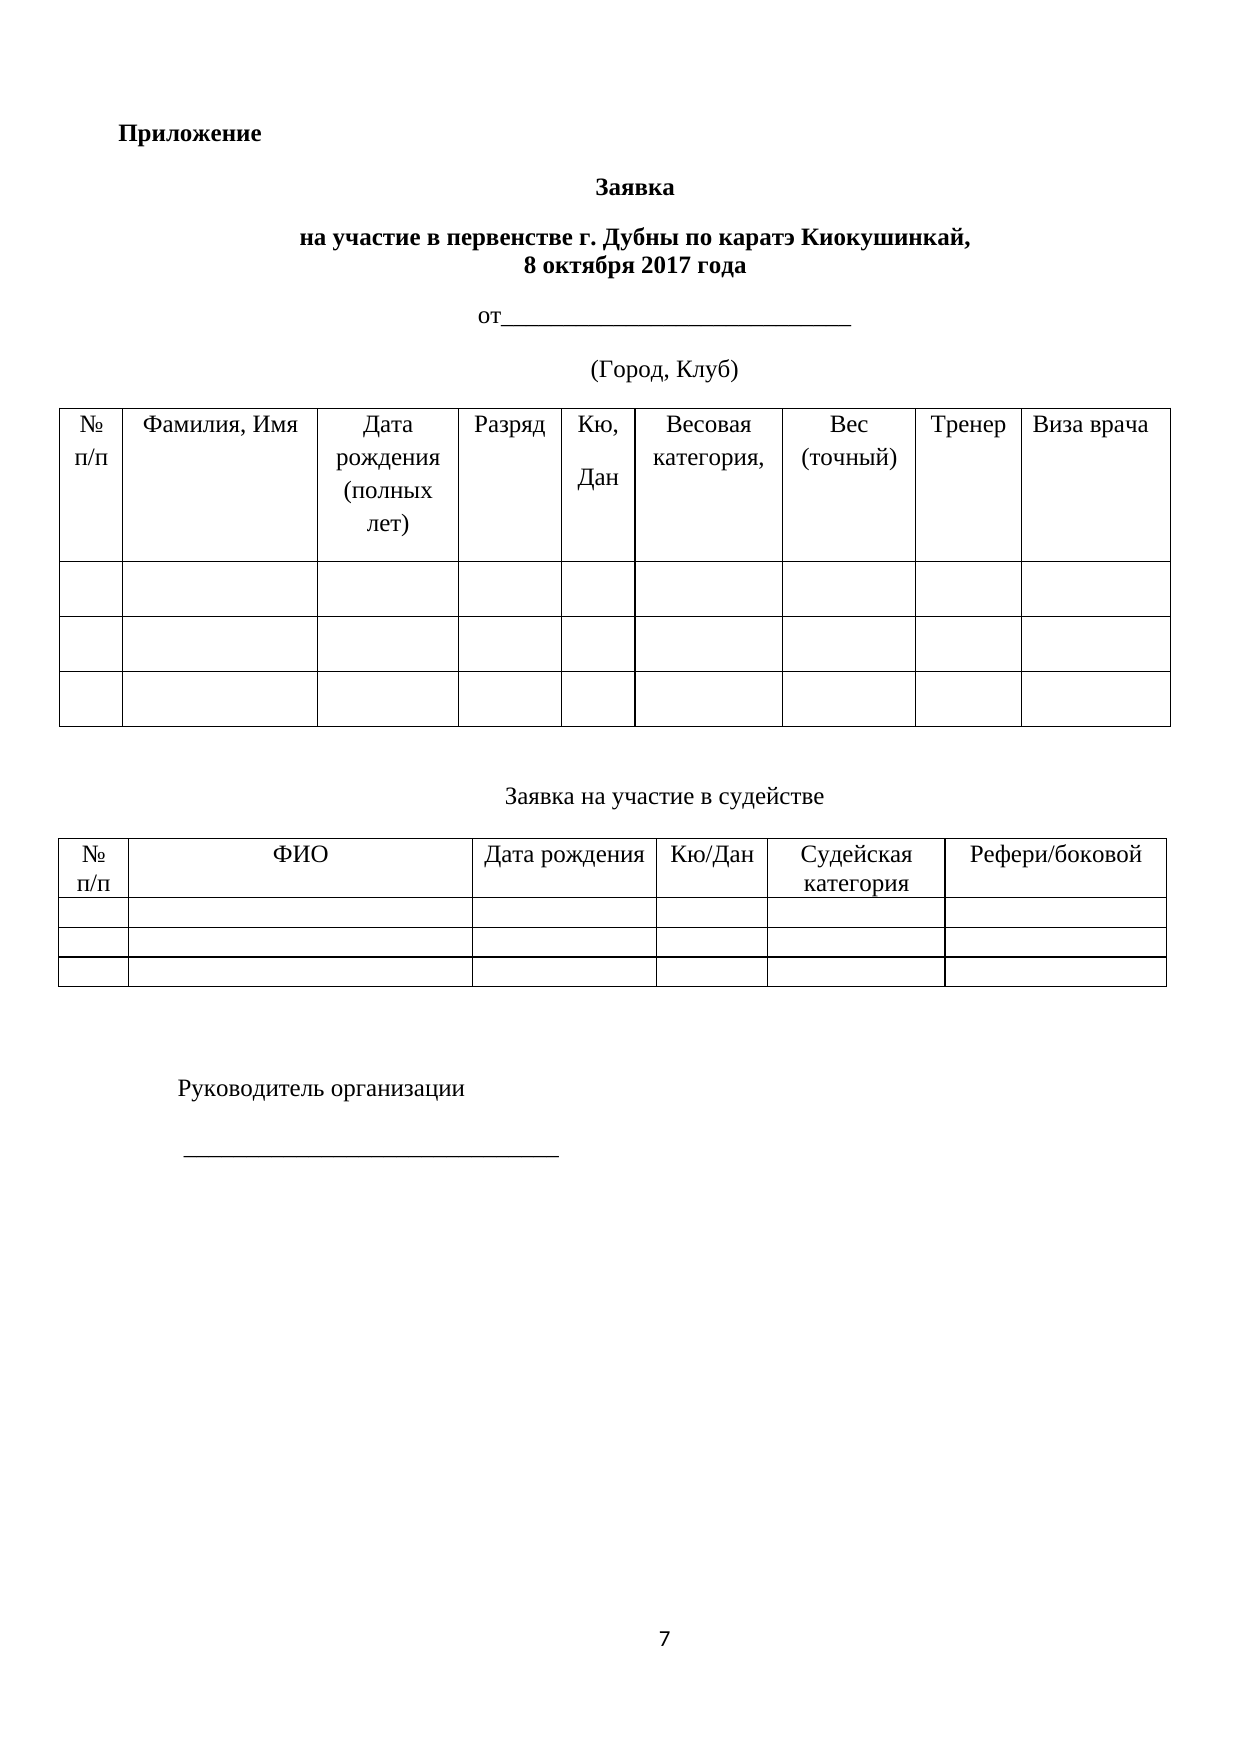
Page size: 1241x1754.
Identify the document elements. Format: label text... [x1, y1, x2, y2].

table_cell [783, 672, 915, 726]
table_header № п/п [60, 409, 122, 561]
table_cell [916, 562, 1021, 616]
table_header Дата рождения [473, 839, 656, 897]
table_header Весовая категория, [636, 409, 782, 561]
table_cell [459, 617, 561, 671]
table_cell [129, 958, 472, 986]
table_cell [657, 928, 767, 956]
text на участие в первенстве г. Дубны по каратэ Киокушинкай, 8 октября 2017 года [118, 222, 1152, 279]
table_header ФИО [129, 839, 472, 897]
table_header Кю/Дан [657, 839, 767, 897]
text Руководитель организации [177, 1073, 1152, 1102]
text Заявка [118, 172, 1152, 201]
text (Город, Клуб) [177, 354, 1152, 382]
table_cell [562, 617, 634, 671]
table_header Виза врача [1022, 409, 1170, 561]
table_cell [59, 898, 128, 927]
table_header Рефери/боковой [946, 839, 1166, 897]
table_cell [768, 898, 944, 927]
table_cell [916, 672, 1021, 726]
text ______________________________ [177, 1131, 1152, 1160]
table_cell [946, 898, 1166, 927]
table_cell [657, 898, 767, 927]
table_cell [1022, 617, 1170, 671]
table_cell [129, 898, 472, 927]
table_cell [60, 562, 122, 616]
table_cell [768, 958, 944, 986]
table_header № п/п [59, 839, 128, 897]
table_cell [916, 617, 1021, 671]
table_cell [636, 617, 782, 671]
table_cell [946, 928, 1166, 956]
text от____________________________ [177, 300, 1152, 329]
table_cell [562, 672, 634, 726]
table_cell [123, 617, 317, 671]
table_header Вес (точный) [783, 409, 915, 561]
table_cell [473, 928, 656, 956]
table_cell [562, 562, 634, 616]
table_cell [123, 672, 317, 726]
table_cell [318, 562, 458, 616]
table_cell [123, 562, 317, 616]
table_cell [59, 958, 128, 986]
table_cell [318, 617, 458, 671]
table_cell [60, 617, 122, 671]
table_cell [1022, 672, 1170, 726]
table_cell [459, 562, 561, 616]
table_cell [636, 562, 782, 616]
table_header Судейская категория [768, 839, 944, 897]
table_cell [1022, 562, 1170, 616]
table_cell [60, 672, 122, 726]
table_header Фамилия, Имя [123, 409, 317, 561]
text Заявка на участие в судействе [177, 781, 1152, 809]
table_cell [768, 928, 944, 956]
table_cell [129, 928, 472, 956]
table_header Дата рождения (полных лет) [318, 409, 458, 561]
table_cell [783, 617, 915, 671]
table_cell [636, 672, 782, 726]
table_cell [459, 672, 561, 726]
table_cell [473, 958, 656, 986]
table_cell [783, 562, 915, 616]
table_cell [318, 672, 458, 726]
table_header Тренер [916, 409, 1021, 561]
table_cell [657, 958, 767, 986]
table_cell [59, 928, 128, 956]
table_cell [473, 898, 656, 927]
table_header Кю, Дан [562, 409, 634, 561]
text Приложение [118, 118, 1152, 147]
table_header Разряд [459, 409, 561, 561]
table_cell [946, 958, 1166, 986]
